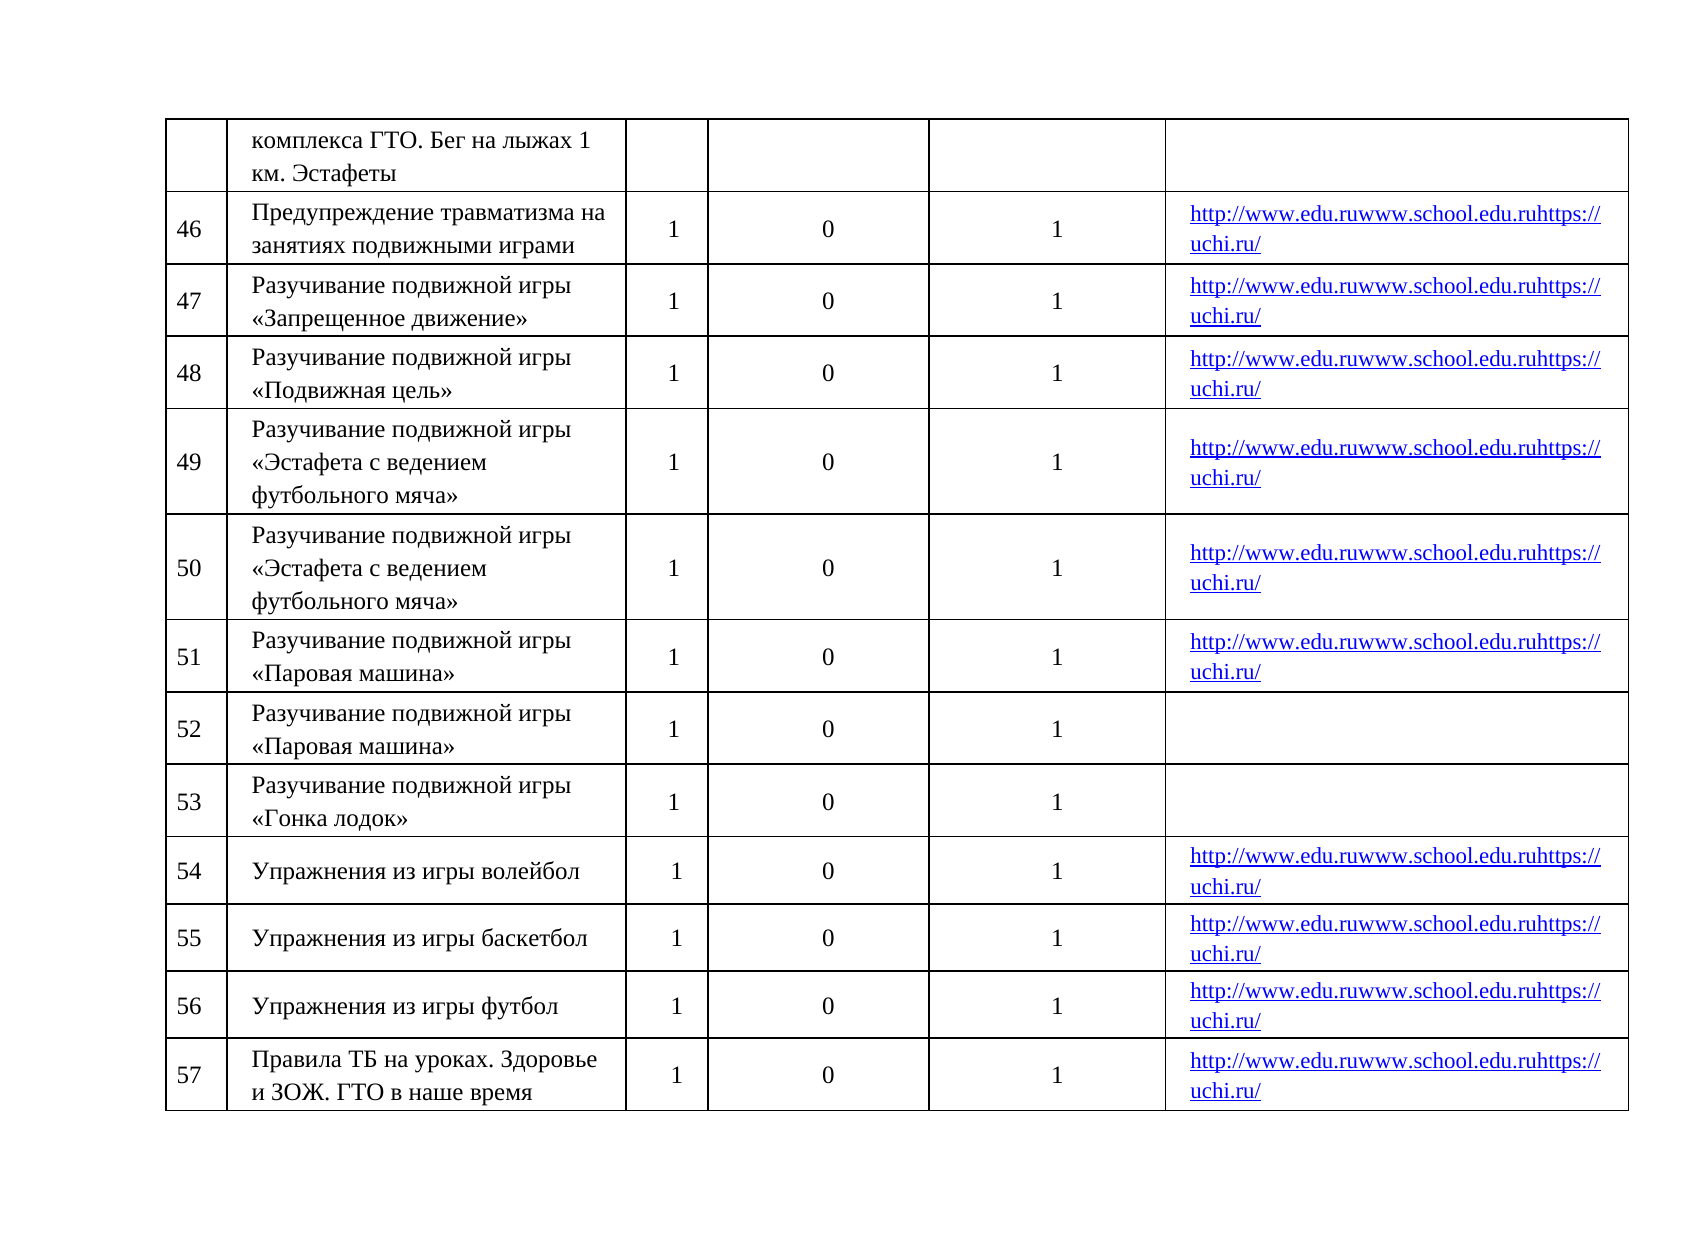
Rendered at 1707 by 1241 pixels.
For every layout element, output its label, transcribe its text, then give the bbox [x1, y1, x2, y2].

table_cell 1 [930, 515, 1165, 618]
table_cell Разучивание подвижной игры «Эстафета с ведением футбольного мяча» [228, 409, 625, 513]
table_cell 1 [627, 120, 707, 191]
table_cell 1 [627, 620, 707, 691]
table_cell 1 [930, 192, 1165, 263]
table_cell 1 [627, 837, 707, 903]
table_cell [1166, 693, 1628, 763]
table_cell 0 [709, 905, 928, 970]
table_cell Разучивание подвижной игры «Гонка лодок» [228, 765, 625, 836]
table_cell 1 [627, 693, 707, 763]
table_cell 0 [709, 1039, 928, 1110]
table_cell 1 [627, 337, 707, 408]
table_cell 0 [709, 192, 928, 263]
table_cell Разучивание подвижной игры «Паровая машина» [228, 620, 625, 691]
table_cell http://www.edu.ruwww.school.edu.ruhttps://uchi.ru/ [1166, 409, 1628, 513]
table_cell 1 [930, 765, 1165, 836]
table_cell 53 [167, 765, 226, 836]
table_cell 48 [167, 337, 226, 408]
table_cell 0 [709, 972, 928, 1037]
table_cell Предупреждение травматизма на занятиях подвижными играми [228, 192, 625, 263]
table_cell 46 [167, 192, 226, 263]
table_cell 0 [709, 265, 928, 335]
table_cell 1 [930, 693, 1165, 763]
table_cell 52 [167, 693, 226, 763]
table_cell 1 [930, 972, 1165, 1037]
table_cell Разучивание подвижной игры «Эстафета с ведением футбольного мяча» [228, 515, 625, 618]
table_cell 1 [930, 265, 1165, 335]
table_cell 1 [930, 409, 1165, 513]
table_cell 1 [930, 620, 1165, 691]
table_cell http://www.edu.ruwww.school.edu.ruhttps://uchi.ru/ [1166, 515, 1628, 618]
table_cell [1166, 765, 1628, 836]
table_cell 1 [627, 192, 707, 263]
table_cell 1 [627, 1039, 707, 1110]
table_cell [1166, 120, 1628, 191]
table_cell 0 [709, 765, 928, 836]
table_cell 1 [627, 905, 707, 970]
table_cell 57 [167, 1039, 226, 1110]
table_cell 1 [627, 515, 707, 618]
table_cell http://www.edu.ruwww.school.edu.ruhttps://uchi.ru/ [1166, 337, 1628, 408]
table_cell http://www.edu.ruwww.school.edu.ruhttps://uchi.ru/ [1166, 265, 1628, 335]
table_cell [1166, 192, 1628, 263]
table_cell 0 [709, 515, 928, 618]
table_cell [1166, 1039, 1628, 1110]
table_cell Разучивание подвижной игры «Паровая машина» [228, 693, 625, 763]
table_cell 1 [627, 765, 707, 836]
table_cell 1 [627, 972, 707, 1037]
table_cell Правила ТБ на уроках. Здоровье и ЗОЖ. ГТО в наше время [228, 1039, 625, 1110]
table_cell Упражнения из игры баскетбол [228, 905, 625, 970]
table_cell 55 [167, 905, 226, 970]
table_cell 0 [709, 409, 928, 513]
table_cell 49 [167, 409, 226, 513]
table_cell 51 [167, 620, 226, 691]
table_cell 1 [930, 1039, 1165, 1110]
table_cell 45 [167, 120, 226, 191]
table_cell 56 [167, 972, 226, 1037]
table_cell Упражнения из игры футбол [228, 972, 625, 1037]
table_cell 0 [709, 337, 928, 408]
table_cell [1166, 972, 1628, 1037]
table_cell http://www.edu.ruwww.school.edu.ruhttps://uchi.ru/ [1166, 620, 1628, 691]
table_cell Упражнения из игры волейбол [228, 837, 625, 903]
table_cell 54 [167, 837, 226, 903]
table_cell 1 [930, 905, 1165, 970]
table_cell Разучивание подвижной игры «Подвижная цель» [228, 337, 625, 408]
table_cell 1 [627, 409, 707, 513]
table_cell Разучивание подвижной игры «Запрещенное движение» [228, 265, 625, 335]
table_cell 50 [167, 515, 226, 618]
table_cell http://www.edu.ruwww.school.edu.ruhttps://uchi.ru/ [1166, 837, 1628, 903]
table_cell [228, 120, 625, 191]
table_cell 1 [627, 265, 707, 335]
table_cell 0 [709, 120, 928, 191]
table_cell 1 [930, 337, 1165, 408]
table_cell 47 [167, 265, 226, 335]
table_cell 0 [709, 837, 928, 903]
table_cell http://www.edu.ruwww.school.edu.ruhttps://uchi.ru/ [1166, 905, 1628, 970]
table_cell 0 [709, 620, 928, 691]
table_cell 1 [930, 837, 1165, 903]
table_cell 0 [709, 693, 928, 763]
table_cell 1 [930, 120, 1165, 191]
